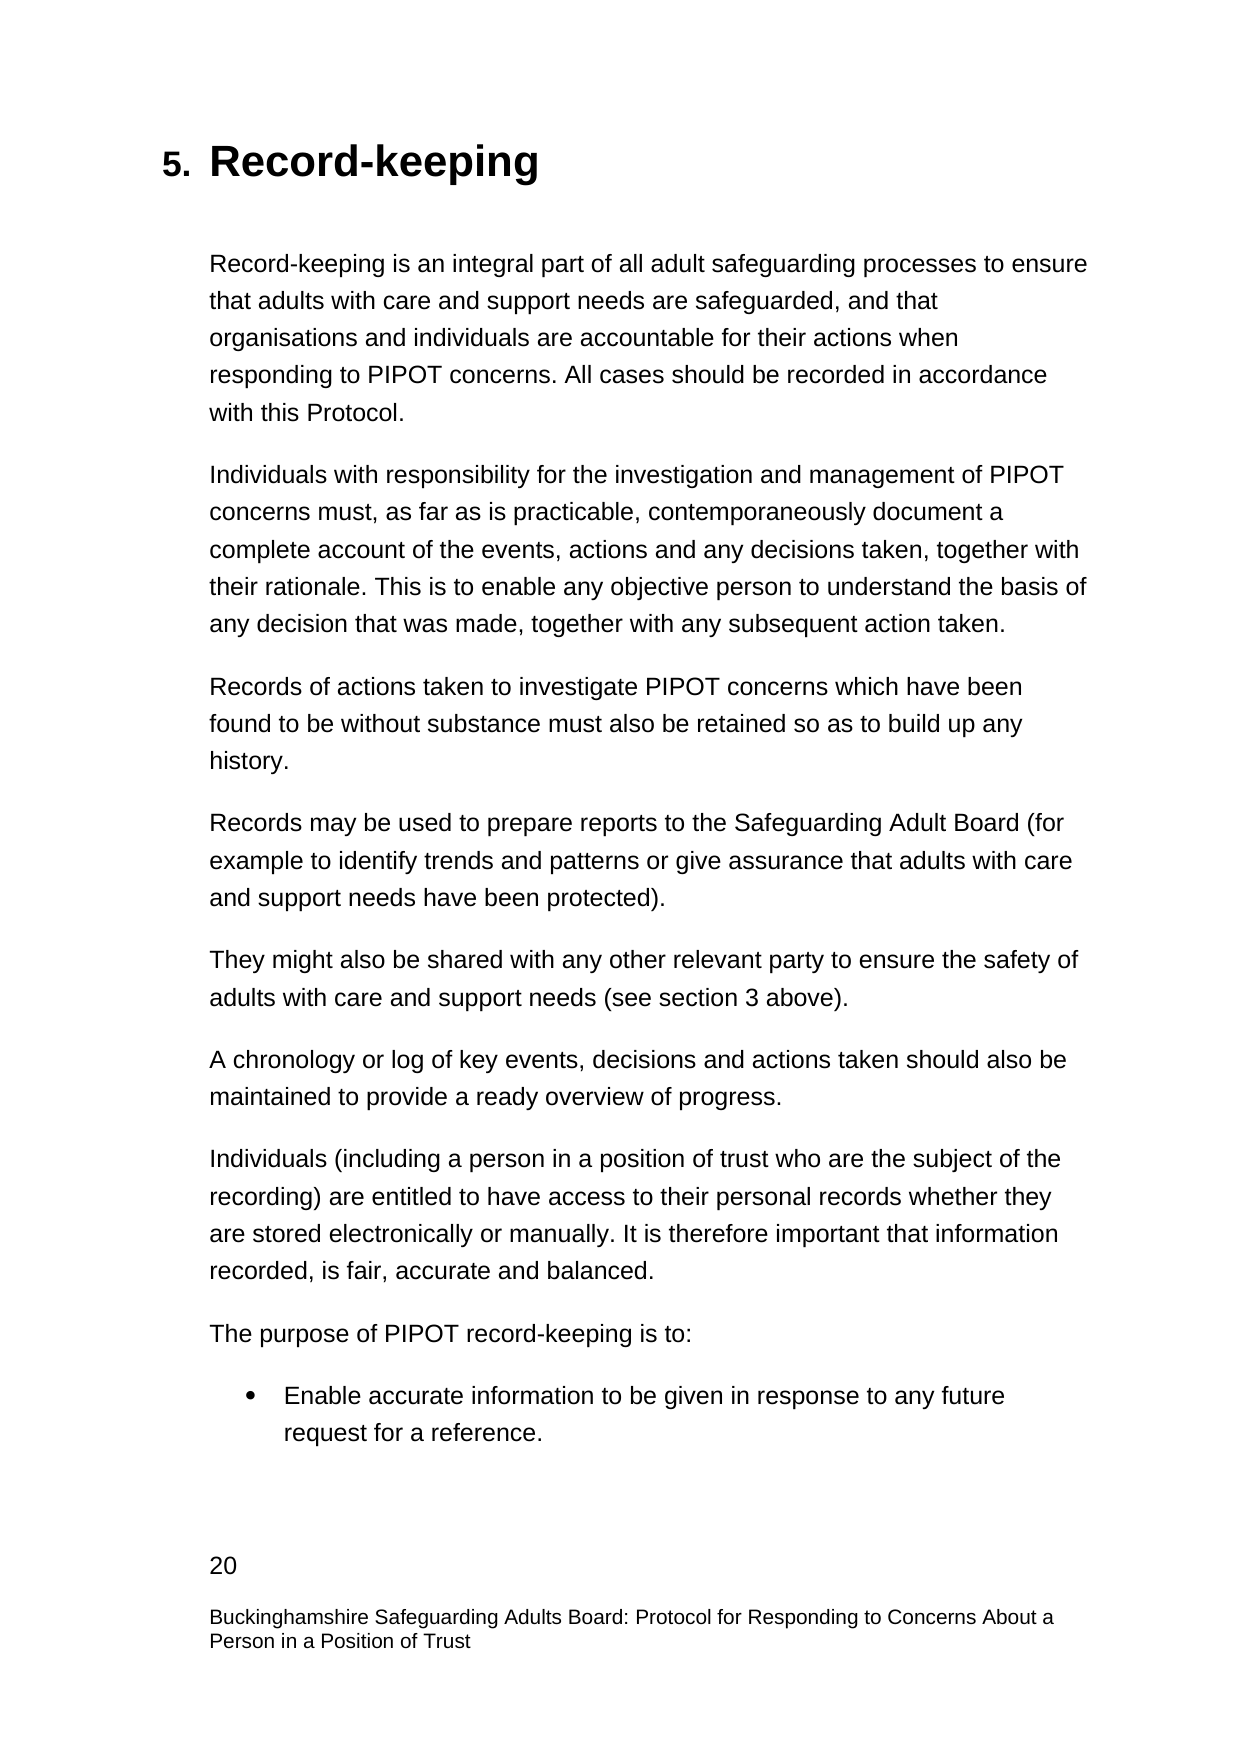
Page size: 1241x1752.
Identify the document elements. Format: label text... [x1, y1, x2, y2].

text The purpose of PIPOT record-keeping is to: [209, 1319, 1090, 1347]
text Individuals (including a person in a position of trust who are the subject of the recording) are entitled to have access to their personal records whether they are stored electronically or manually. It is therefore important that information recorded, is fair, accurate and balanced. [209, 1144, 1090, 1285]
text They might also be shared with any other relevant party to ensure the safety of adults with care and support needs (see section 3 above). [209, 945, 1090, 1011]
text A chronology or log of key events, decisions and actions taken should also be maintained to provide a ready overview of progress. [209, 1045, 1090, 1111]
subtitle Record-keeping [191, 136, 1090, 186]
text Records of actions taken to investigate PIPOT concerns which have been found to be without substance must also be retained so as to build up any history. [209, 672, 1090, 775]
text Records may be used to prepare reports to the Safeguarding Adult Board (for example to identify trends and patterns or give assurance that adults with care and support needs have been protected). [209, 808, 1090, 912]
list Enable accurate information to be given in response to any future request for a reference. [246, 1381, 1090, 1447]
text Individuals with responsibility for the investigation and management of PIPOT concerns must, as far as is practicable, contemporaneously document a complete account of the events, actions and any decisions taken, together with their rationale. This is to enable any objective person to understand the basis of any decision that was made, together with any subsequent action taken. [209, 460, 1090, 638]
text Record-keeping is an integral part of all adult safeguarding processes to ensure that adults with care and support needs are safeguarded, and that organisations and individuals are accountable for their actions when responding to PIPOT concerns. All cases should be recorded in accordance with this Protocol. [209, 249, 1090, 427]
